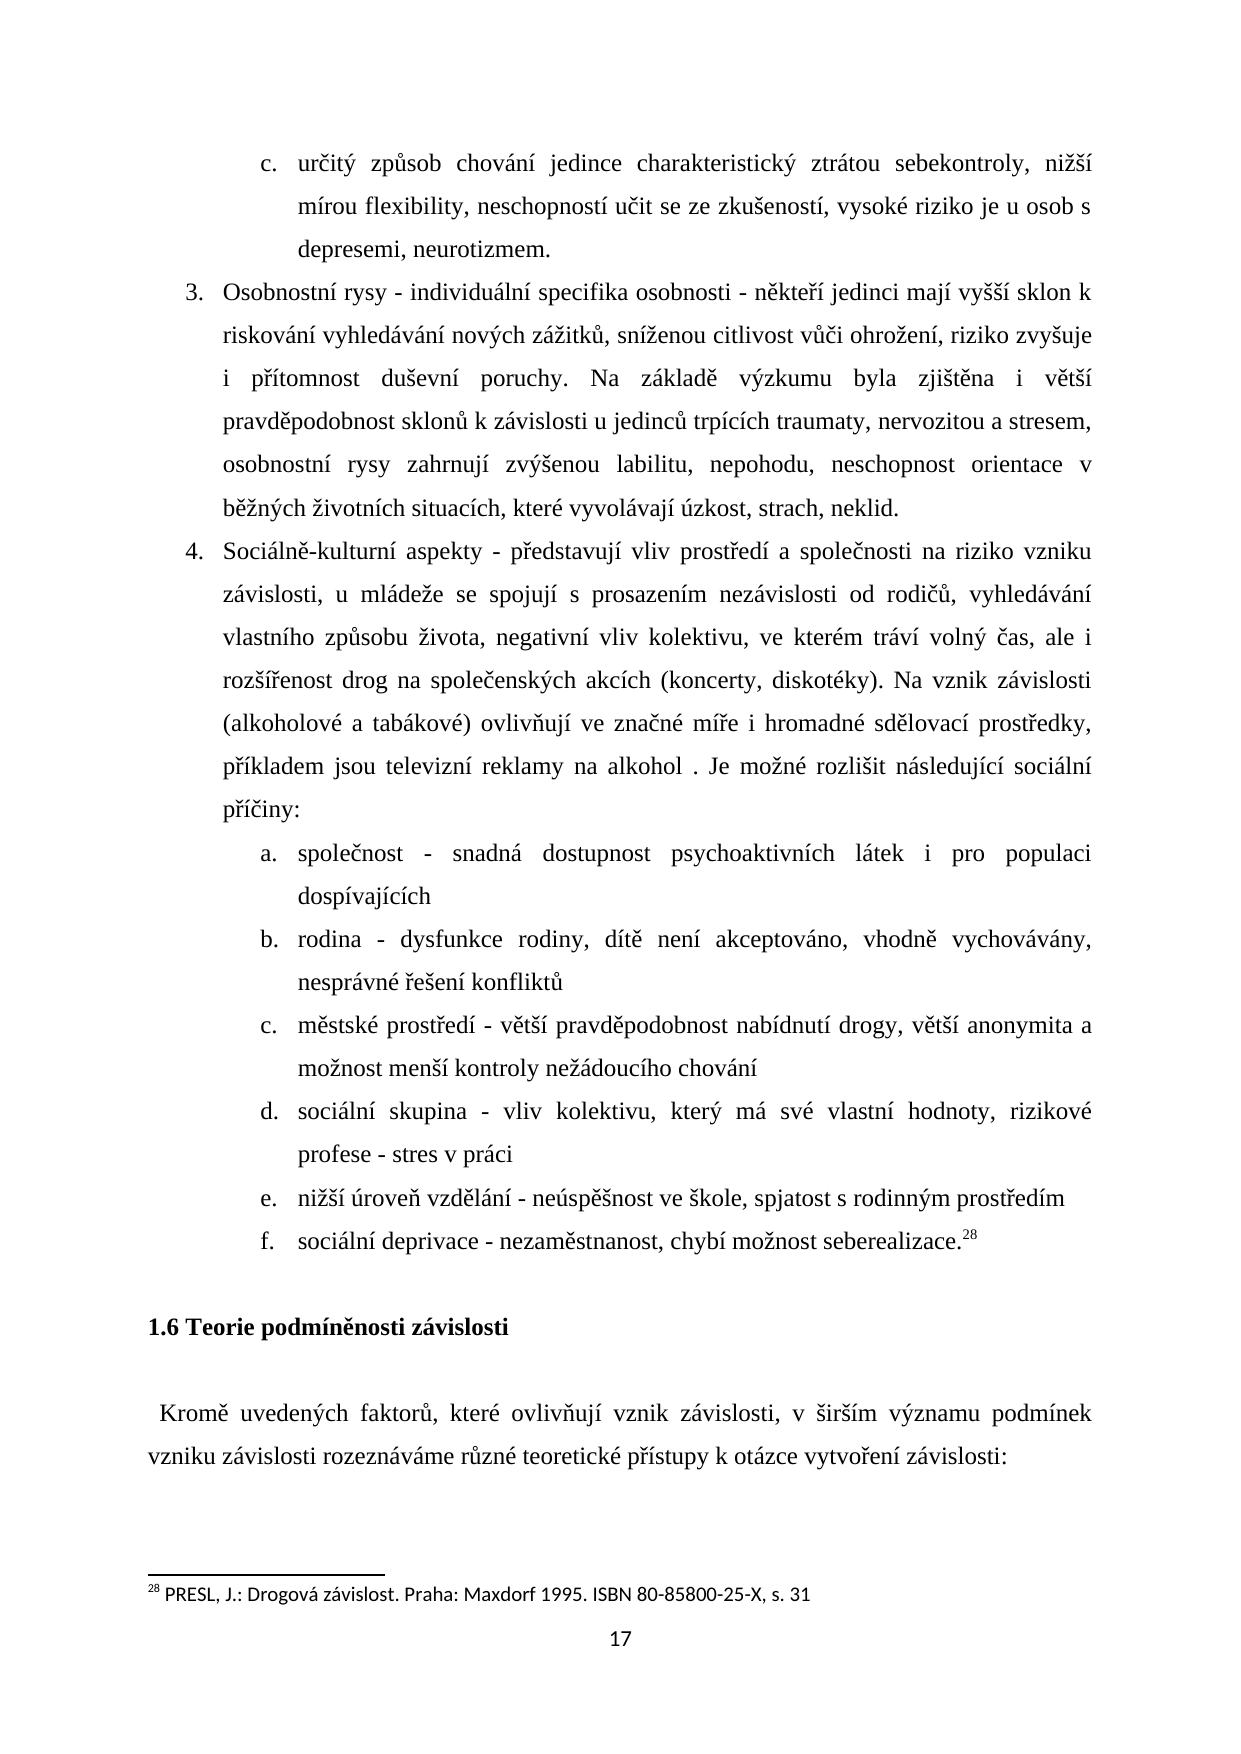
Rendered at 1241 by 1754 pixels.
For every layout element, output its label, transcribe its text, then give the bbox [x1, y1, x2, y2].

text 1.6 Teorie podmíněnosti závislosti [148, 1312, 1093, 1341]
list sociální skupina - vliv kolektivu, který má své vlastní hodnoty, rizikové profese - stres v práci [260, 1096, 1093, 1168]
list Sociálně-kulturní aspekty - představují vliv prostředí a společnosti na riziko vzniku závislosti, u mládeže se spojují s prosazením nezávislosti od rodičů, vyhledávání vlastního způsobu života, negativní vliv kolektivu, ve kterém tráví volný čas, ale i rozšířenost drog na společenských akcích (koncerty, diskotéky). Na vznik závislosti (alkoholové a tabákové) ovlivňují ve značné míře i hromadné sdělovací prostředky, příkladem jsou televizní reklamy na alkohol . Je možné rozlišit následující sociální příčiny: [185, 536, 1093, 823]
list rodina - dysfunkce rodiny, dítě není akceptováno, vhodně vychovávány, nesprávné řešení konfliktů [260, 924, 1093, 996]
list určitý způsob chování jedince charakteristický ztrátou sebekontroly, nižší mírou flexibility, neschopností učit se ze zkušeností, vysoké riziko je u osob s depresemi, neurotizmem. [260, 148, 1093, 263]
list městské prostředí - větší pravděpodobnost nabídnutí drogy, větší anonymita a možnost menší kontroly nežádoucího chování [260, 1010, 1093, 1082]
list Osobnostní rysy - individuální specifika osobnosti - někteří jedinci mají vyšší sklon k riskování vyhledávání nových zážitků, sníženou citlivost vůči ohrožení, riziko zvyšuje i přítomnost duševní poruchy. Na základě výzkumu byla zjištěna i větší pravděpodobnost sklonů k závislosti u jedinců trpících traumaty, nervozitou a stresem, osobnostní rysy zahrnují zvýšenou labilitu, nepohodu, neschopnost orientace v běžných životních situacích, které vyvolávají úzkost, strach, neklid. [185, 277, 1093, 521]
list sociální deprivace - nezaměstnanost, chybí možnost seberealizace. [260, 1226, 1093, 1254]
list společnost - snadná dostupnost psychoaktivních látek i pro populaci dospívajících [260, 838, 1093, 909]
text Kromě uvedených faktorů, které ovlivňují vznik závislosti, v širším významu podmínek vzniku závislosti rozeznáváme různé teoretické přístupy k otázce vytvoření závislosti: [148, 1398, 1093, 1470]
list nižší úroveň vzdělání - neúspěšnost ve škole, spjatost s rodinným prostředím [260, 1183, 1093, 1211]
